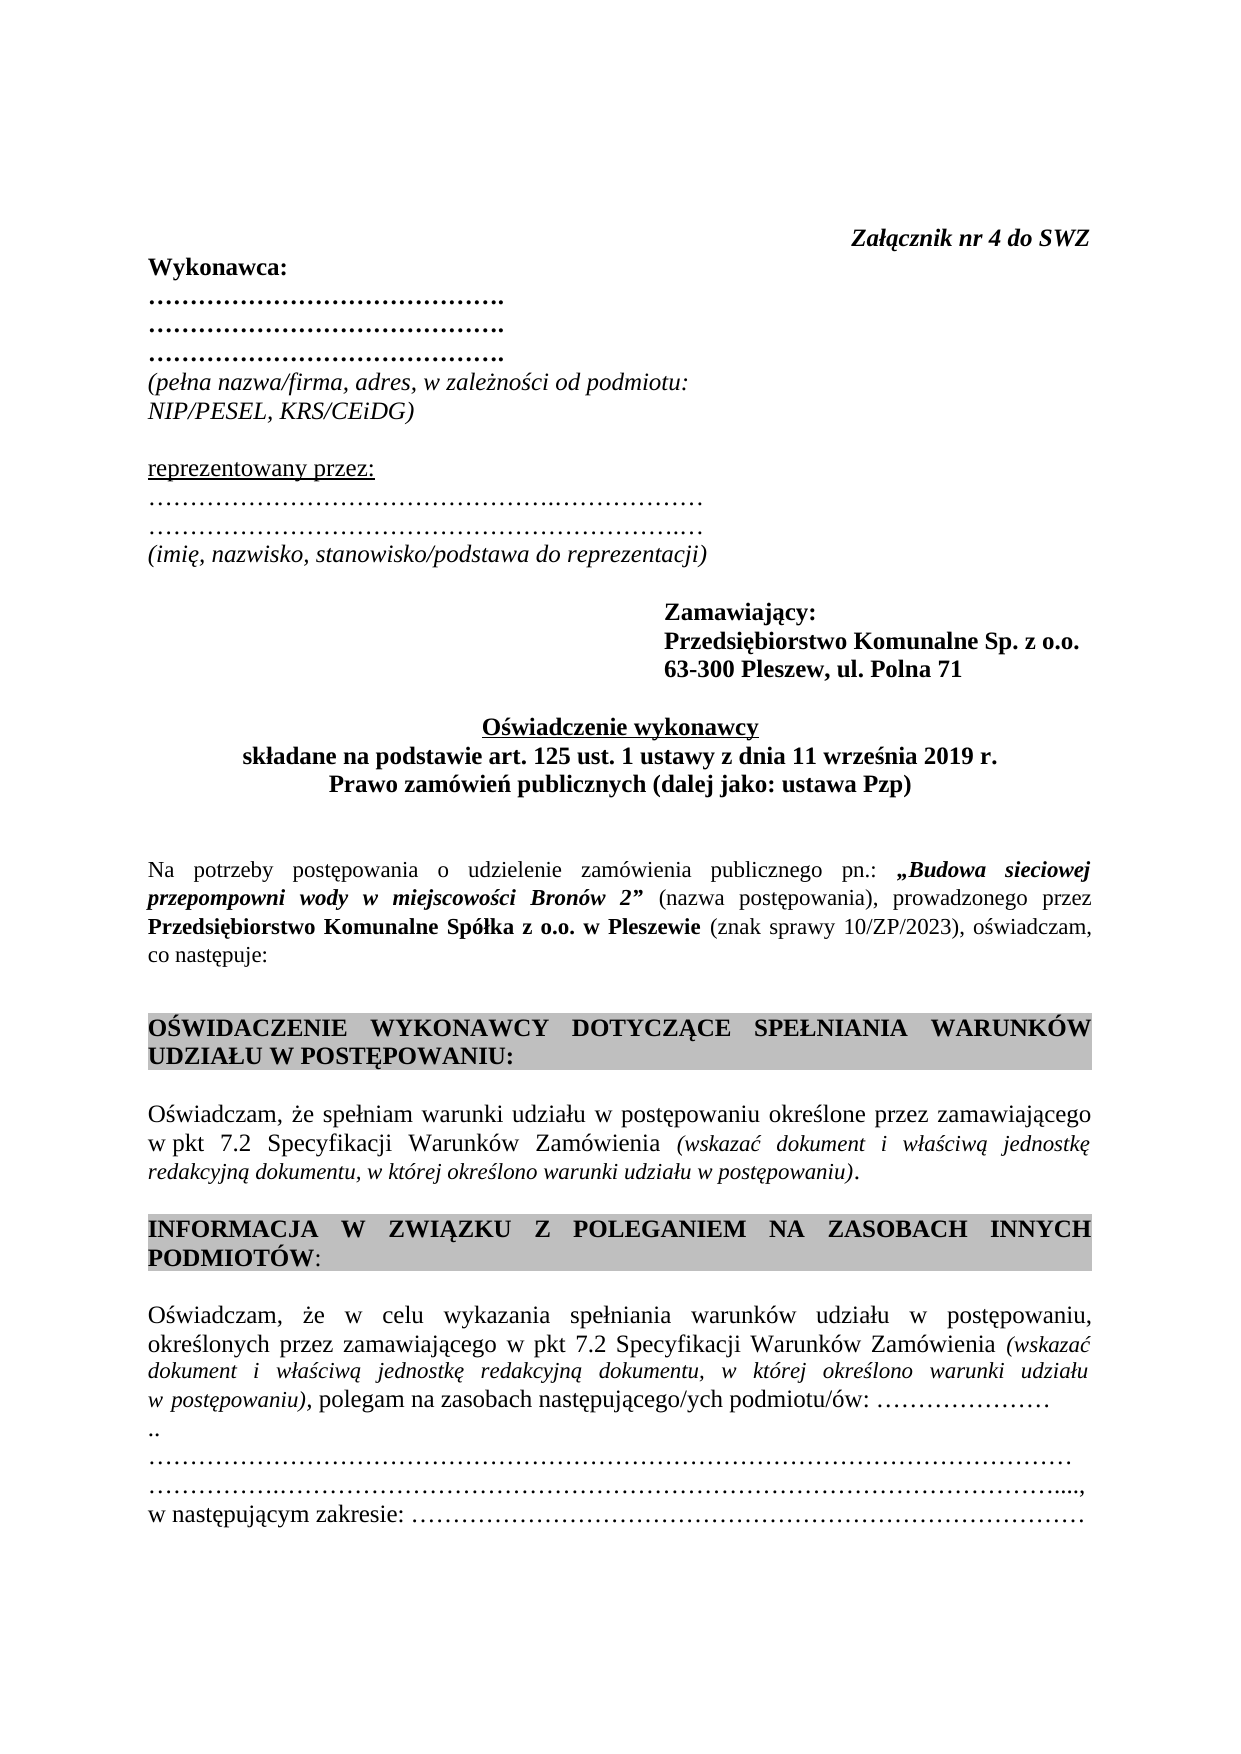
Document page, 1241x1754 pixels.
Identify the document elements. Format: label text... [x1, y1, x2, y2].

text ………………………………………….……………… [148, 482, 1092, 511]
text ……………………………………. [148, 309, 1092, 338]
text ……………………………………………………….… [148, 511, 1092, 539]
text Przedsiębiorstwo Komunalne Sp. z o.o. [664, 626, 1092, 654]
text NIP/PESEL, KRS/CEiDG) [148, 396, 1092, 424]
text (pełna nazwa/firma, adres, w zależności od podmiotu: [148, 367, 1092, 396]
text ……………………………………. [148, 281, 1092, 309]
text reprezentowany przez: [148, 453, 1092, 482]
text Oświadczenie wykonawcy [148, 712, 1092, 741]
text 63-300 Pleszew, ul. Polna 71 [664, 654, 1092, 683]
text INFORMACJA W ZWIĄZKU Z POLEGANIEM NA ZASOBACH INNYCH PODMIOTÓW: [148, 1214, 1092, 1271]
text Wykonawca: [148, 252, 1092, 281]
text Na potrzeby postępowania o udzielenie zamówienia publicznego pn.: „Budowa sieciowej przepompowni wody w miejscowości Bronów 2” (nazwa postępowania), prowadzonego przez Przedsiębiorstwo Komunalne Spółka z o.o. w Pleszewie (znak sprawy 10/ZP/2023), oświadczam, co następuje: [148, 856, 1092, 967]
text w następującym zakresie: ……………………………………………………………………… [148, 1499, 1092, 1528]
text ……………………………………. [148, 338, 1092, 367]
text OŚWIDACZENIE WYKONAWCY DOTYCZĄCE SPEŁNIANIA WARUNKÓW UDZIAŁU W POSTĘPOWANIU: [148, 1013, 1092, 1070]
text Oświadczam, że w celu wykazania spełniania warunków udziału w postępowaniu, określonych przez zamawiającego w pkt 7.2 Specyfikacji Warunków Zamówienia (wskazać dokument i właściwą jednostkę redakcyjną dokumentu, w której określono warunki udziału w postępowaniu), polegam na zasobach następującego/ych podmiotu/ów: ………………… [148, 1300, 1092, 1413]
text Załącznik nr 4 do SWZ [148, 223, 1092, 252]
text (imię, nazwisko, stanowisko/podstawa do reprezentacji) [148, 539, 1092, 568]
text Zamawiający: [664, 597, 1092, 626]
text składane na podstawie art. 125 ust. 1 ustawy z dnia 11 września 2019 r. [148, 741, 1092, 769]
text Oświadczam, że spełniam warunki udziału w postępowaniu określone przez zamawiającego w pkt 7.2 Specyfikacji Warunków Zamówienia (wskazać dokument i właściwą jednostkę redakcyjną dokumentu, w której określono warunki udziału w postępowaniu). [148, 1099, 1092, 1185]
text Prawo zamówień publicznych (dalej jako: ustawa Pzp) [148, 769, 1092, 798]
text ..……………………………………………………………………………………………………………….…………………………………………………………………………………...., [148, 1413, 1092, 1499]
